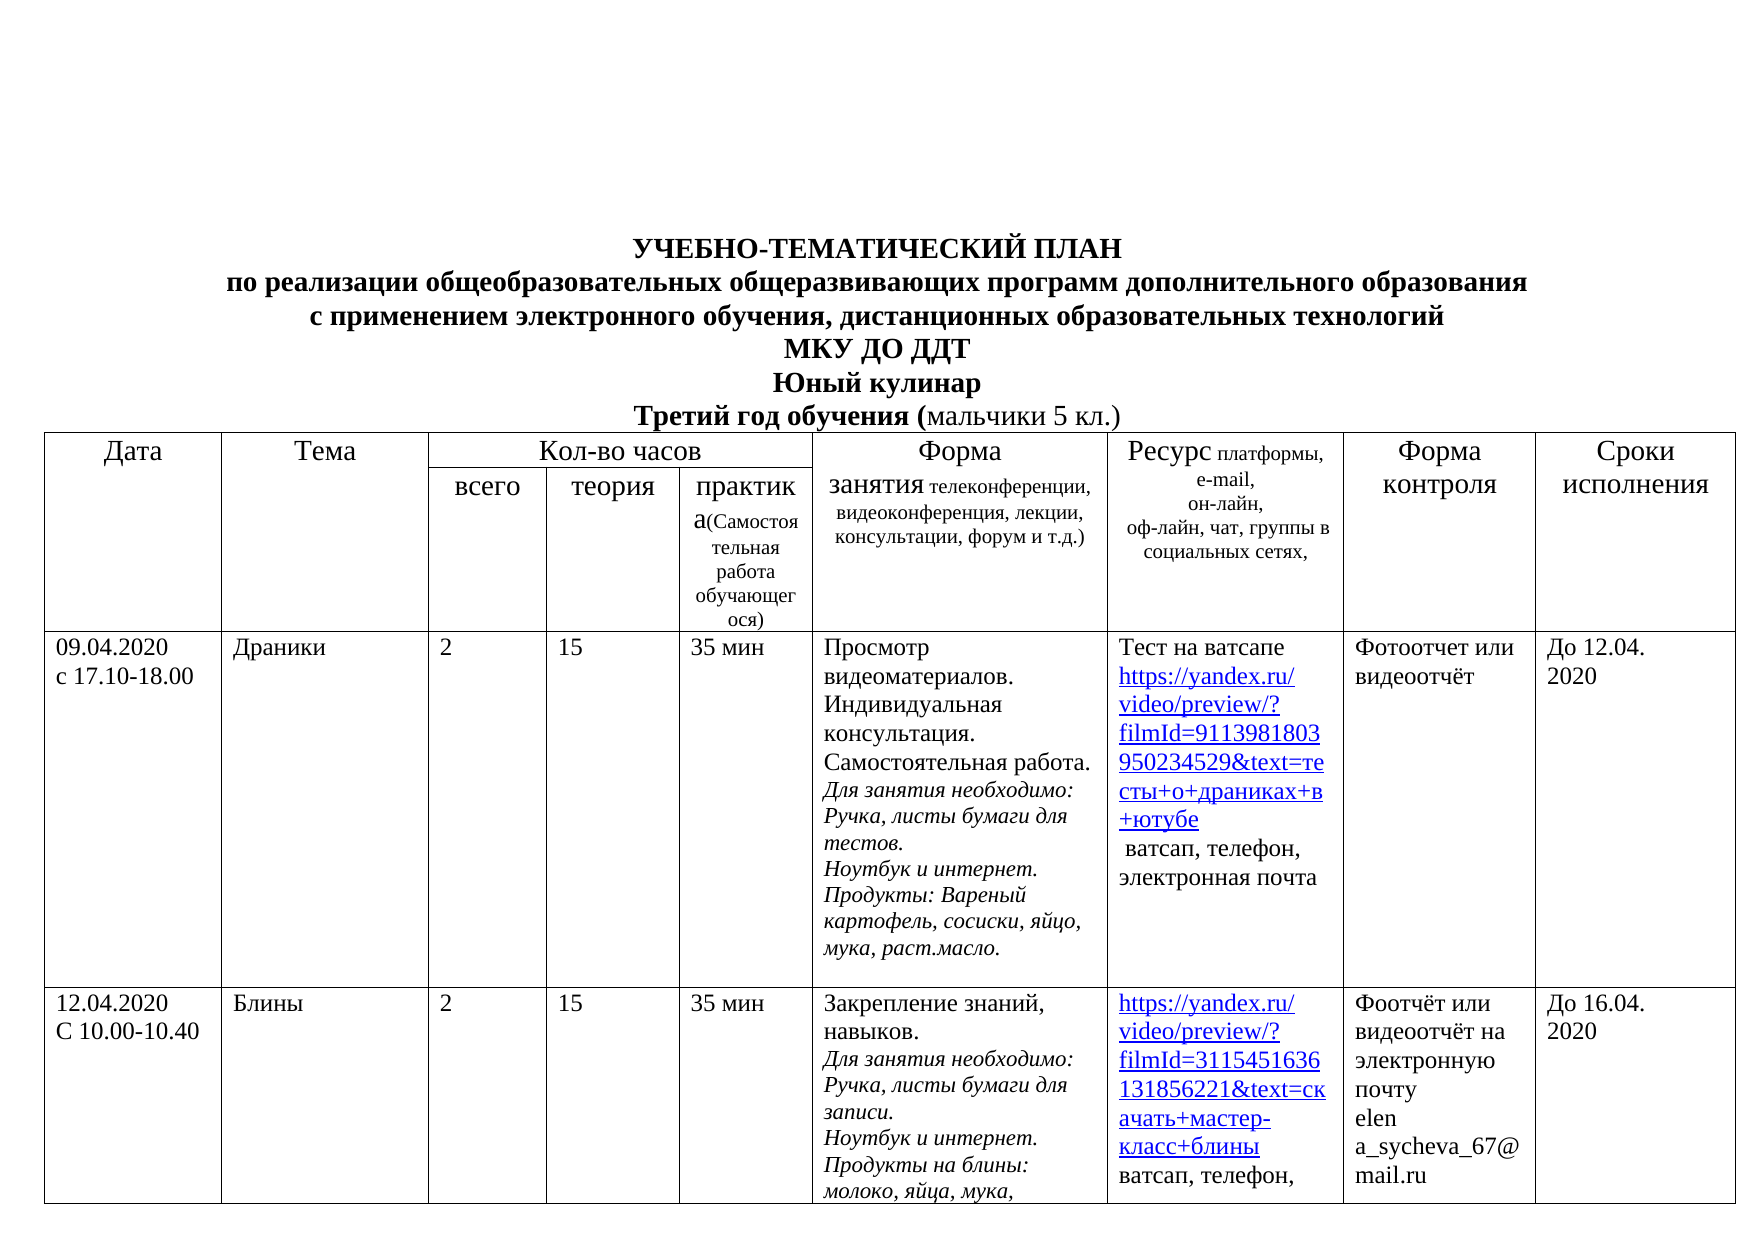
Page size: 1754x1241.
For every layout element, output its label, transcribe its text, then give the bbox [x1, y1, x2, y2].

table_header Тема [222, 433, 428, 631]
table_cell 35 мин [680, 988, 812, 1203]
table_cell 15 [547, 988, 679, 1203]
table_header Ресурс платформы, е-mail, он-лайн, оф-лайн, чат, группы в социальных сетях, [1108, 433, 1343, 631]
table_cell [813, 988, 1107, 1203]
table_cell До 16.04. 2020 [1536, 988, 1735, 1203]
text УЧЕБНО-ТЕМАТИЧЕСКИЙ ПЛАН [29, 231, 1724, 264]
table_cell Фотоотчет или видеоотчёт [1344, 632, 1535, 987]
text МКУ ДО ДДТ [29, 331, 1724, 365]
text с применением электронного обучения, дистанционных образовательных технологий [29, 298, 1724, 331]
table_header Форма контроля [1344, 433, 1535, 631]
text Третий год обучения (мальчики 5 кл.) [29, 398, 1724, 432]
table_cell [45, 988, 221, 1203]
table_cell 2 [429, 988, 546, 1203]
table_cell всего [429, 468, 546, 631]
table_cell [1344, 988, 1535, 1203]
table_header Форма занятия телеконференции, видеоконференция, лекции, консультации, форум и т.д.) [813, 433, 1107, 631]
text Юный кулинар [29, 365, 1724, 398]
table_cell 09.04.2020 с 17.10-18.00 [45, 632, 221, 987]
table_cell Тест на ватсапе https://yandex.ru/video/preview/?filmId=9113981803950234529&text=тесты+о+драниках+в+ютубе ватсап, телефон, электронная почта [1108, 632, 1343, 987]
table_cell Драники [222, 632, 428, 987]
table_cell До 12.04. 2020 [1536, 632, 1735, 987]
table_cell 2 [429, 632, 546, 987]
table_cell 15 [547, 632, 679, 987]
table_cell Блины [222, 988, 428, 1203]
table_cell практика(Самостоятельная работа обучающегося) [680, 468, 812, 631]
table_cell теория [547, 468, 679, 631]
table_header Сроки исполнения [1536, 433, 1735, 631]
table_header Кол-во часов [429, 433, 812, 467]
text по реализации общеобразовательных общеразвивающих программ дополнительного образования [29, 264, 1724, 298]
table_cell 35 мин [680, 632, 812, 987]
table_cell Просмотр видеоматериалов. Индивидуальная консультация. Самостоятельная работа. Для занятия необходимо: Ручка, листы бумаги для тестов. Ноутбук и интернет. Продукты: Вареный картофель, сосиски, яйцо, мука, раст.масло. [813, 632, 1107, 987]
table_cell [1108, 988, 1343, 1203]
table_header Дата [45, 433, 221, 631]
